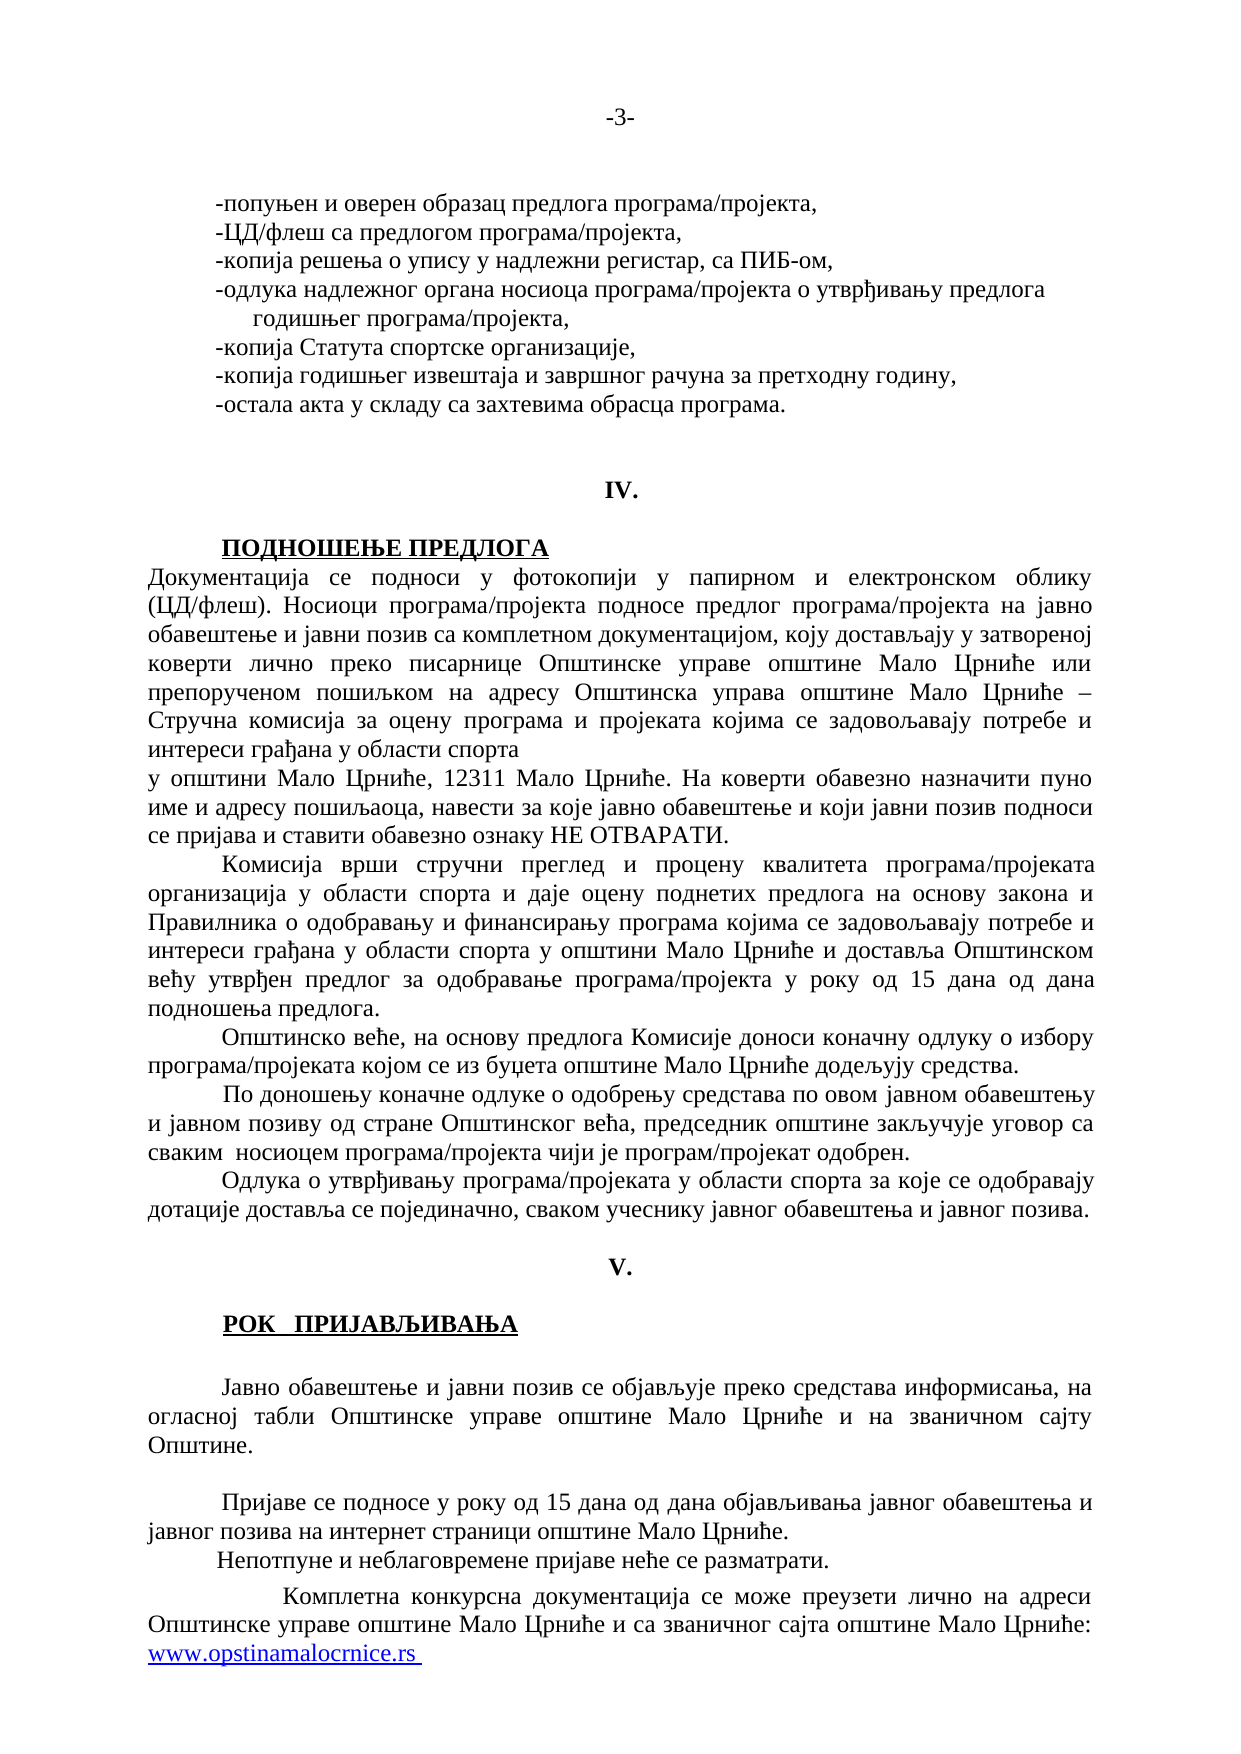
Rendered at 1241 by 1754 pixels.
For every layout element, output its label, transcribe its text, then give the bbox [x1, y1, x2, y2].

text V. [148, 1252, 1093, 1281]
text Комплетна конкурсна документација се може преузети лично на адреси Општинске управе општине Мало Црниће и са званичног сајта општине Мало Црниће: www.opstinamalocrnice.rs [148, 1581, 1093, 1667]
list ЦД/флеш са предлогом програма/пројекта, [215, 217, 1093, 246]
text Јавно обавештење и јавни позив се објављује преко средстава информисања, на огласној табли Општинске управе општине Мало Црниће и на званичном сајту Општине. [148, 1372, 1093, 1458]
text Општинско веће, на основу предлога Комисије доноси коначну одлуку о избору програма/пројеката којом се из буџета општине Мало Црниће додељују средства. [148, 1022, 1095, 1079]
list остала акта у складу са захтевима обрасца програма. [215, 389, 1093, 418]
text Документација се подноси у фотокопији у папирном и електронском облику (ЦД/флеш). Носиоци програма/пројекта подносе предлог програма/пројекта на јавно обавештење и јавни позив са комплетном документацијом, коју достављају у затвореној коверти лично преко писарнице Општинске управе општине Мало Црниће или препорученом пошиљком на адресу Општинска управа општине Мало Црниће – Стручна комисија за оцену програма и пројеката којима се задовољавају потребе и интереси грађана у области спорта [148, 562, 1093, 763]
list копија Статута спортске организације, [215, 332, 1093, 361]
text ПОДНОШЕЊЕ ПРЕДЛОГА [148, 533, 1095, 562]
text IV. [148, 476, 1095, 504]
text РОК ПРИЈАВЉИВАЊА [148, 1309, 1093, 1338]
text -3- [148, 102, 1093, 131]
list одлука надлежног органа носиоца програма/пројекта о утврђивању предлога годишњег програма/пројекта, [215, 274, 1093, 332]
text Пријаве се подносе у року од 15 дана од дана објављивања јавног обавештења и јавног позива на интернет страници општине Мало Црниће. [148, 1487, 1093, 1545]
list копија годишњег извештаја и завршног рачуна за претходну годину, [215, 361, 1093, 389]
text По доношењу коначне одлуке о одобрењу средстава по овом јавном обавештењу и јавном позиву од стране Општинског већа, председник општине закључује уговор са сваким носиоцем програма/пројекта чији је програм/пројекат одобрен. [148, 1079, 1095, 1166]
list попуњен и оверен образац предлога програма/пројекта, [215, 188, 1093, 217]
text Одлука о утврђивању програма/пројеката у области спорта за које се одобравају дотације доставља се појединачно, сваком учеснику јавног обавештења и јавног позива. [148, 1166, 1095, 1223]
list копија решења о упису у надлежни регистар, са ПИБ-ом, [215, 246, 1093, 274]
text Комисија врши стручни преглед и процену квалитета програма/пројеката организација у области спорта и даје оцену поднетих предлога на основу закона и Правилника о одобравању и финансирању програма којима се задовољавају потребе и интереси грађана у области спорта у општини Мало Црниће и доставља Општинском већу утврђен предлог за одобравање програма/пројекта у року од 15 дана од дана подношења предлога. [148, 849, 1095, 1022]
text Непотпуне и неблаговремене пријаве неће се разматрати. [148, 1545, 1093, 1573]
text у општини Мало Црниће, 12311 Мало Црниће. На коверти обавезно назначити пуно име и адресу пошиљаоца, навести за које јавно обавештење и који јавни позив подноси се пријава и ставити обавезно ознаку НЕ ОТВАРАТИ. [148, 763, 1093, 849]
